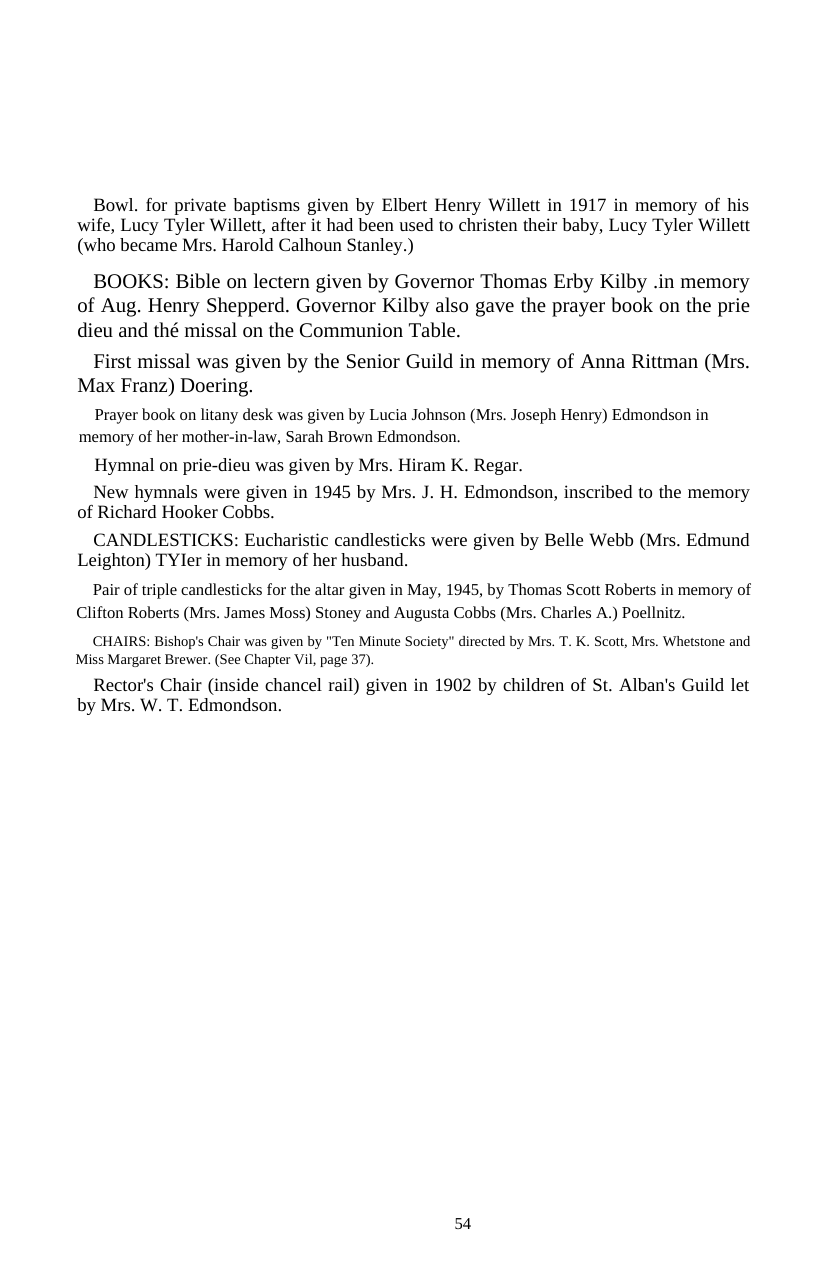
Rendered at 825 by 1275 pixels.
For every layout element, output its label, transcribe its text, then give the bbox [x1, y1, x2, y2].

text CHAIRS: Bishop's Chair was given by "Ten Minute Society" directed by Mrs. T. K. Scott, Mrs. Whetstone and Miss Margaret Brewer. (See Chapter Vil, page 37). [75, 633, 752, 668]
text BOOKS: Bible on lectern given by Governor Thomas Erby Kilby .in memory of Aug. Henry Shepperd. Governor Kilby also gave the prayer book on the prie dieu and thé missal on the Communion Table. [77, 268, 751, 342]
text Rector's Chair (inside chancel rail) given in 1902 by children of St. Alban's Guild let by Mrs. W. T. Edmondson. [77, 675, 751, 715]
text First missal was given by the Senior Guild in memory of Anna Rittman (Mrs. Max Franz) Doering. [77, 349, 751, 397]
text CANDLESTICKS: Eucharistic candlesticks were given by Belle Webb (Mrs. Edmund Leighton) TYIer in memory of her husband. [77, 530, 751, 570]
text Pair of triple candlesticks for the altar given in May, 1945, by Thomas Scott Roberts in memory of Clifton Roberts (Mrs. James Moss) Stoney and Augusta Cobbs (Mrs. Charles A.) Poellnitz. [76, 579, 752, 622]
text New hymnals were given in 1945 by Mrs. J. H. Edmondson, inscribed to the memory of Richard Hooker Cobbs. [77, 483, 751, 523]
text Hymnal on prie-dieu was given by Mrs. Hiram K. Regar. [94, 456, 751, 476]
text Bowl. for private baptisms given by Elbert Henry Willett in 1917 in memory of his wife, Lucy Tyler Willett, after it had been used to christen their baby, Lucy Tyler Willett (who became Mrs. Harold Calhoun Stanley.) [77, 196, 751, 256]
text Prayer book on litany desk was given by Lucia Johnson (Mrs. Joseph Henry) Edmondson in memory of her mother-in-law, Sarah Brown Edmondson. [78, 404, 752, 446]
